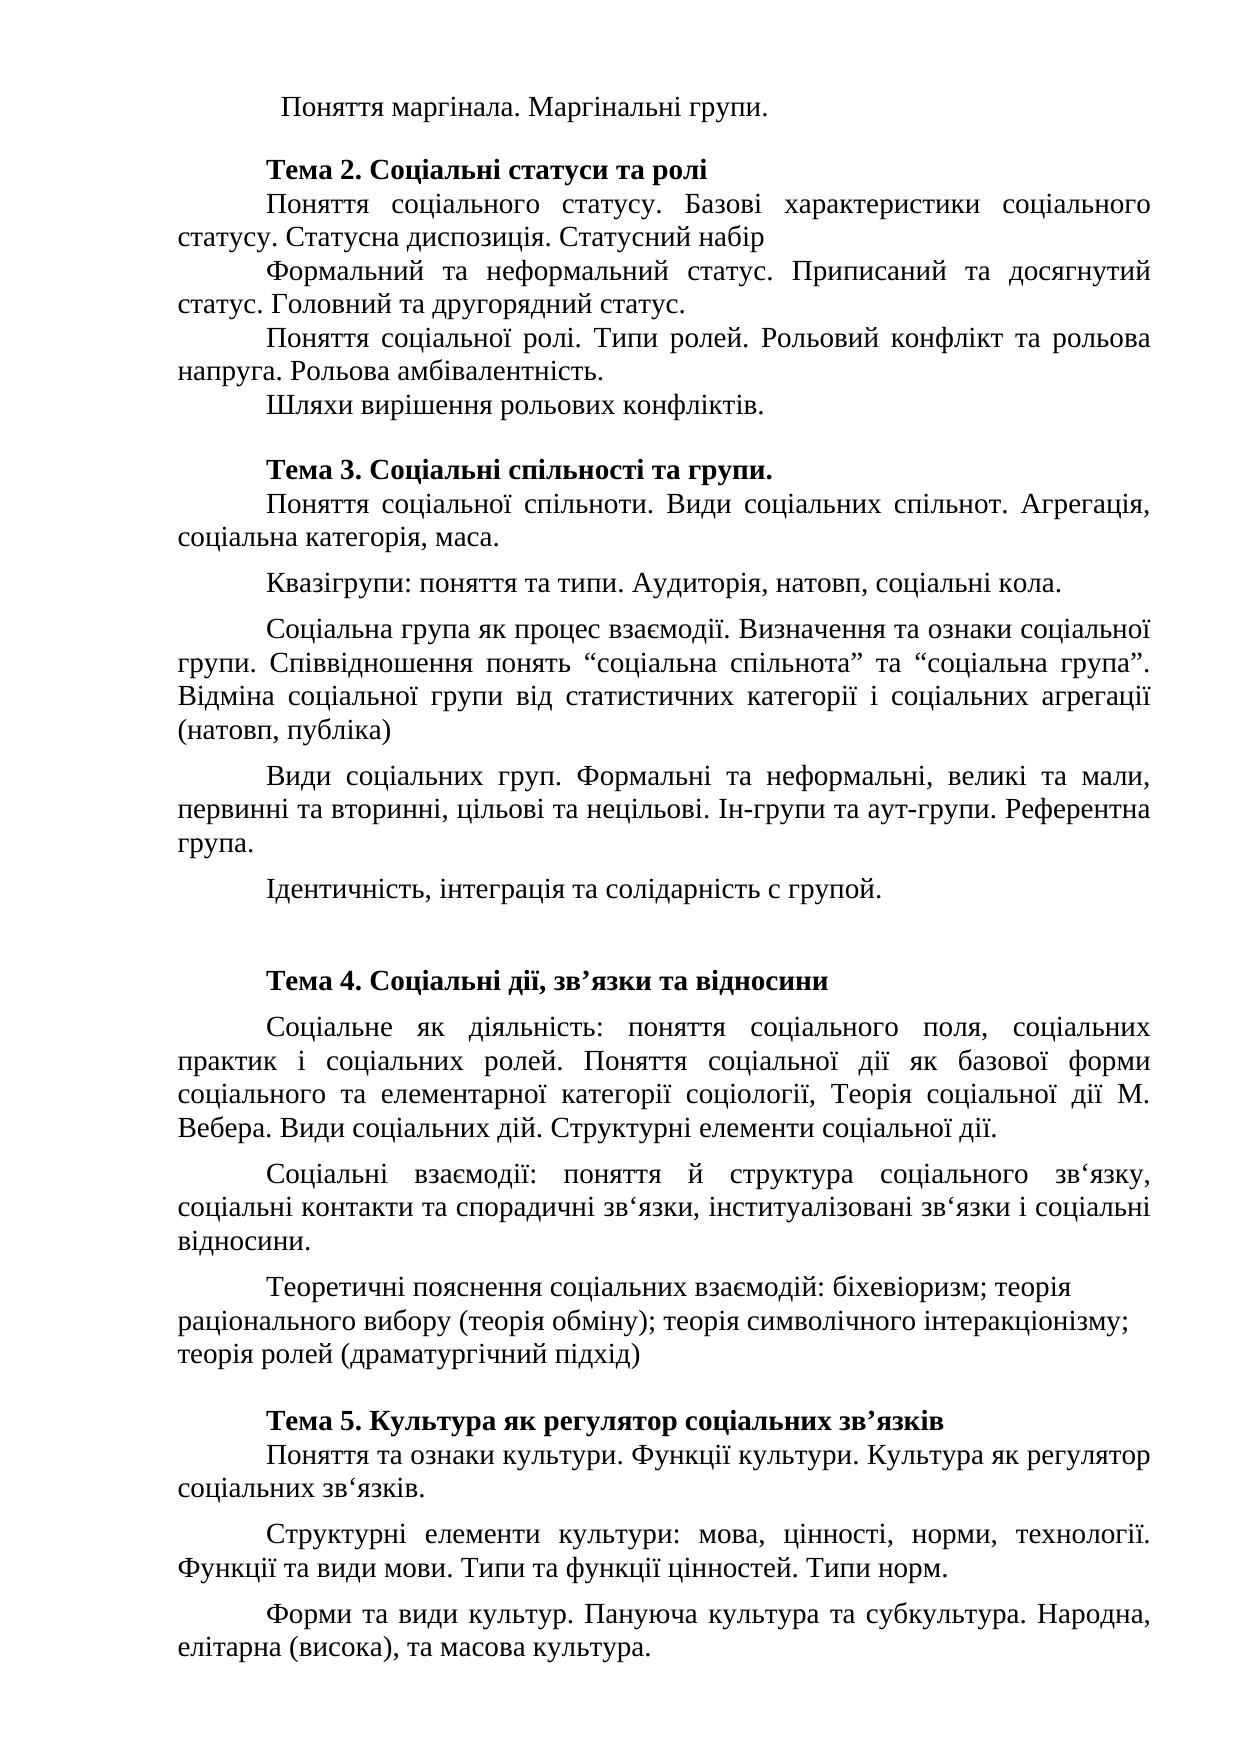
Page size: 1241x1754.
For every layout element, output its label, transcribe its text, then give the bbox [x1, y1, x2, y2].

text Шляхи вирішення рольових конфліктів. [177, 387, 1152, 421]
text Поняття та ознаки культури. Функції культури. Культура як регулятор соціальних зв‘язків. [177, 1437, 1152, 1504]
text Соціальне як діяльність: поняття соціального поля, соціальних практик і соціальних ролей. Поняття соціальної дії як базової форми соціального та елементарної категорії соціології, Теорія соціальної дії М. Вебера. Види соціальних дій. Структурні елементи соціальної дії. [177, 1009, 1152, 1143]
text Теоретичні пояснення соціальних взаємодій: біхевіоризм; теорія раціонального вибору (теорія обміну); теорія символічного інтеракціонізму; теорія ролей (драматургічний підхід) [177, 1269, 1152, 1370]
text Соціальні взаємодії: поняття й структура соціального зв‘язку, соціальні контакти та спорадичні зв‘язки, інституалізовані зв‘язки і соціальні відносини. [177, 1156, 1152, 1257]
text Ідентичність, інтеграція та солідарність с групой. [177, 871, 1152, 905]
text Поняття соціального статусу. Базові характеристики соціального статусу. Статусна диспозиція. Статусний набір [177, 186, 1152, 253]
text Форми та види культур. Пануюча культура та субкультура. Народна, елітарна (висока), та масова культура. [177, 1596, 1152, 1663]
text Тема 4. Соціальні дії, зв’язки та відносини [177, 963, 1152, 997]
text Тема 3. Соціальні спільності та групи. [177, 454, 1152, 486]
text Види соціальних груп. Формальні та неформальні, великі та мали, первинні та вторинні, цільові та нецільові. Ін-групи та аут-групи. Референтна група. [177, 758, 1152, 859]
text Соціальна група як процес взаємодії. Визначення та ознаки соціальної групи. Співвідношення понять “соціальна спільнота” та “соціальна група”. Відміна соціальної групи від статистичних категорії і соціальних агрегації (натовп, публіка) [177, 611, 1152, 746]
text Структурні елементи культури: мова, цінності, норми, технології. Функції та види мови. Типи та функції цінностей. Типи норм. [177, 1516, 1152, 1583]
text Тема 2. Соціальні статуси та ролі [177, 154, 1152, 186]
text Поняття соціальної спільноти. Види соціальних спільнот. Агрегація, соціальна категорія, маса. [177, 486, 1152, 553]
text Формальний та неформальний статус. Приписаний та досягнутий статус. Головний та другорядний статус. [177, 253, 1152, 320]
text Квазігрупи: поняття та типи. Аудиторія, натовп, соціальні кола. [177, 565, 1152, 599]
text Поняття соціальної ролі. Типи ролей. Рольовий конфлікт та рольова напруга. Рольова амбівалентність. [177, 320, 1152, 387]
text Поняття маргінала. Маргінальні групи. [177, 89, 1152, 122]
text Тема 5. Культура як регулятор соціальних зв’язків [177, 1403, 1152, 1437]
